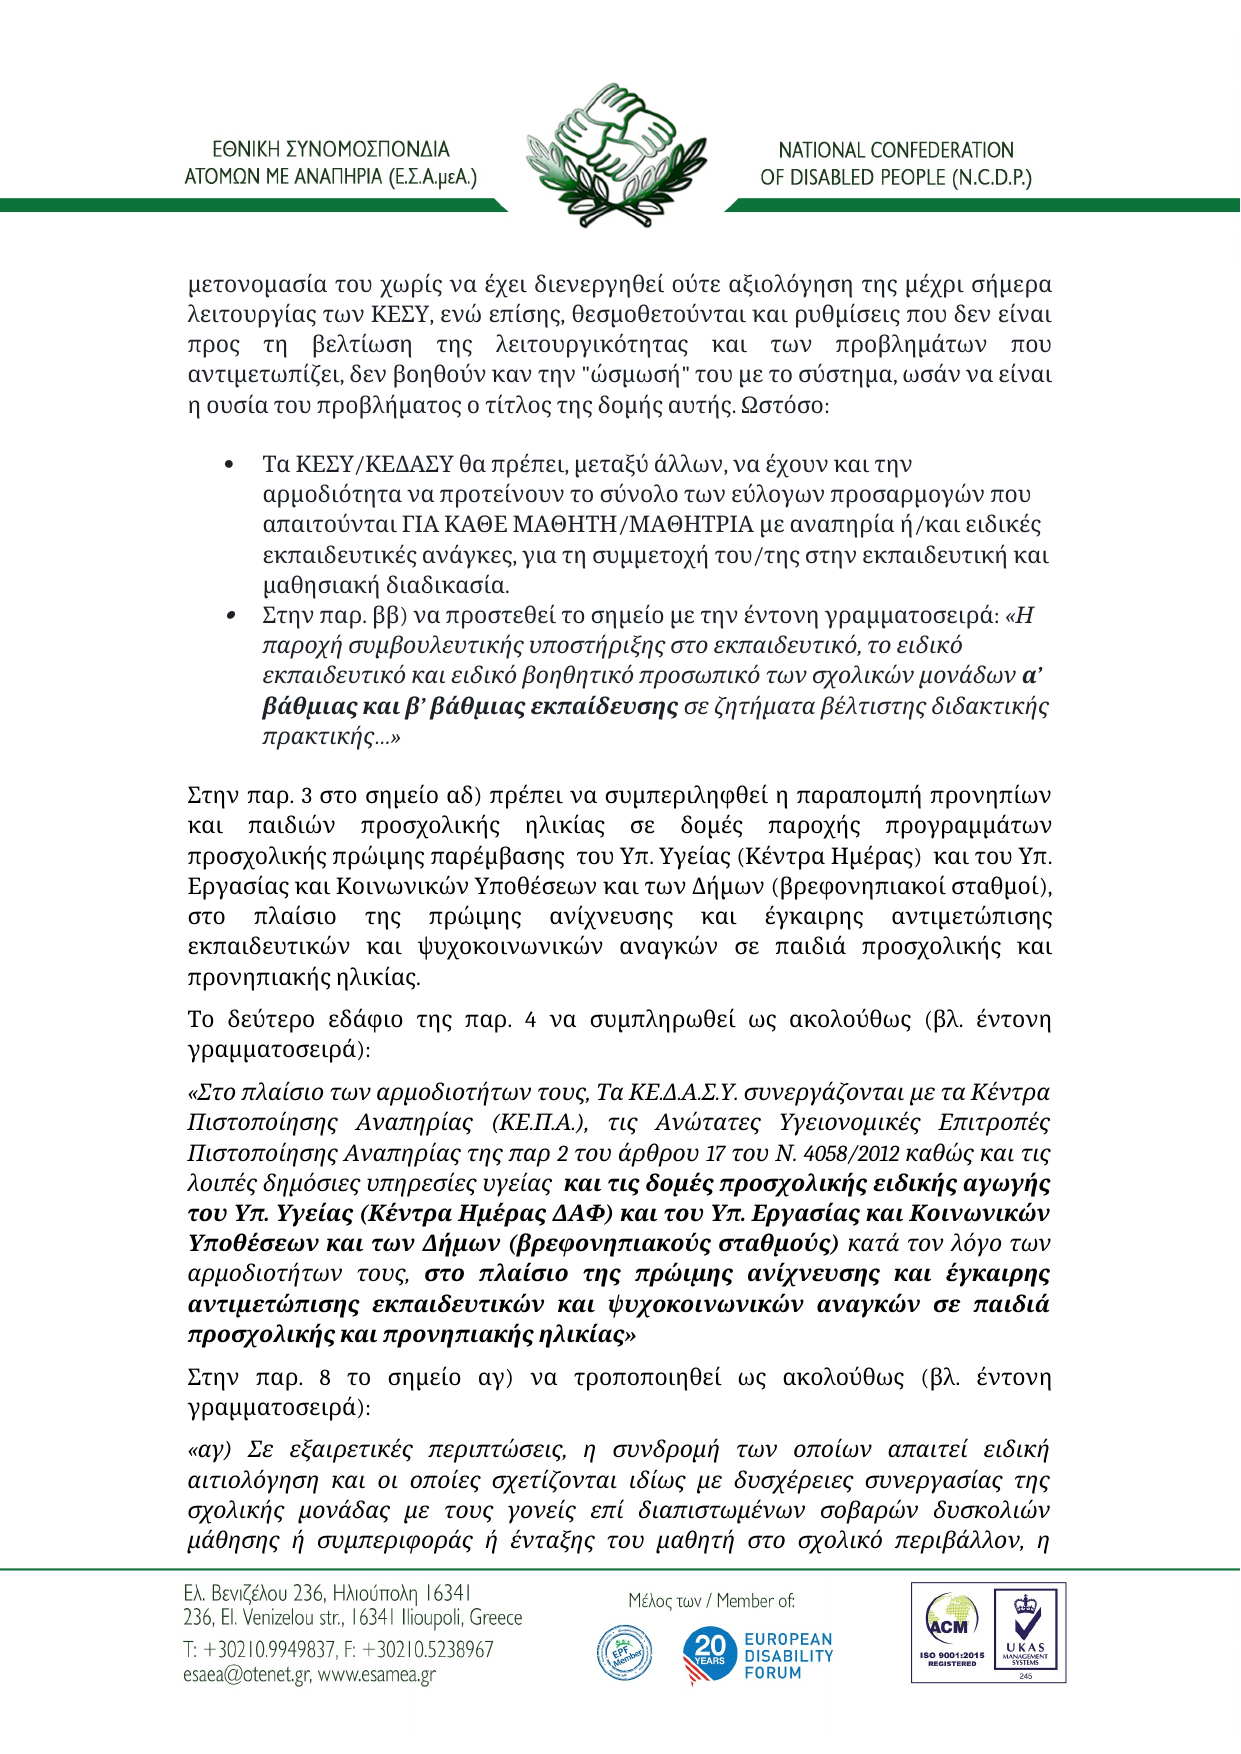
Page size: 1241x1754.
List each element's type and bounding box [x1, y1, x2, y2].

picture [0, 1555, 1240, 1737]
picture [0, 29, 1240, 266]
